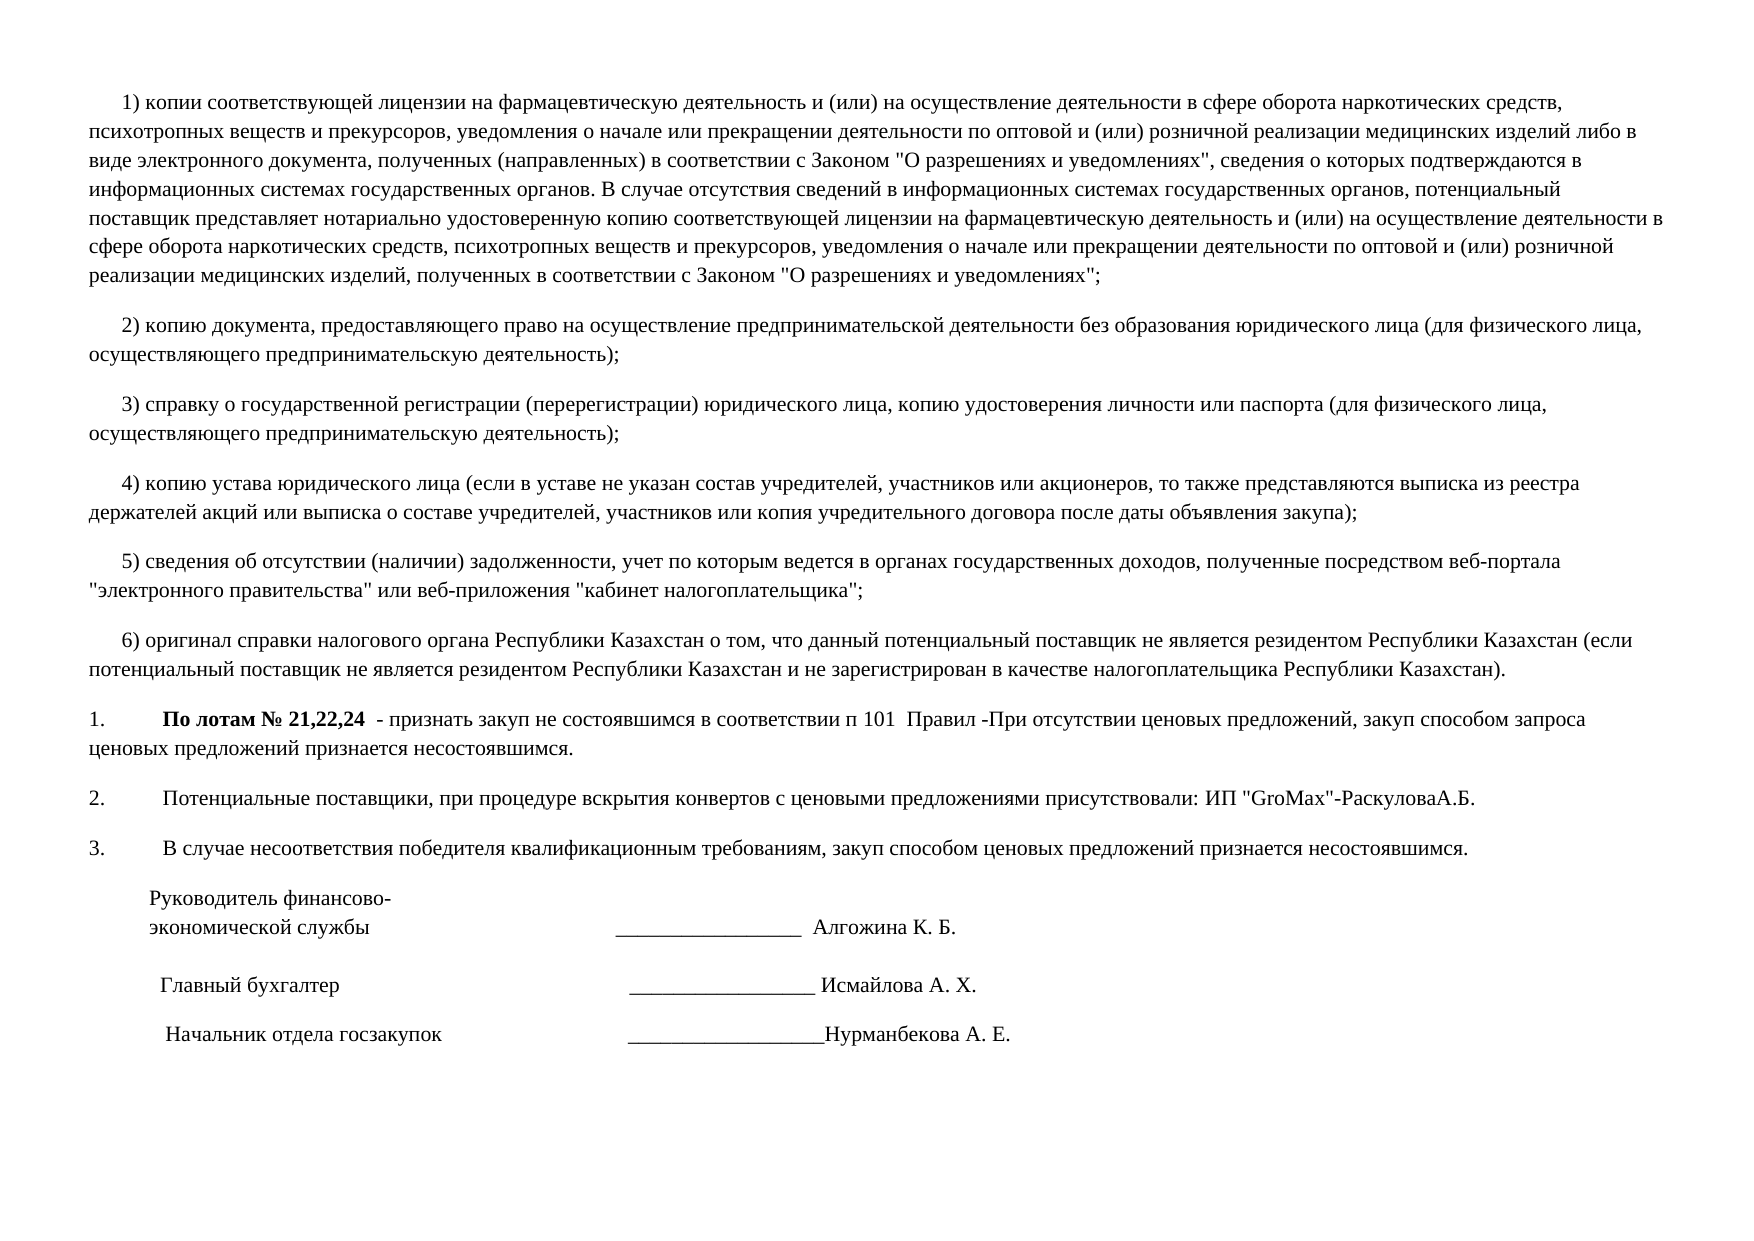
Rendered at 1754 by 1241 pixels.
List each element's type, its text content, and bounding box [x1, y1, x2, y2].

text 2. Потенциальные поставщики, при процедуре вскрытия конвертов с ценовыми предложениями присутствовали: ИП "GroMax"-РаскуловаА.Б. [89, 785, 1665, 810]
text 3) справку о государственной регистрации (перерегистрации) юридического лица, копию удостоверения личности или паспорта (для физического лица, осуществляющего предпринимательскую деятельность); [89, 391, 1665, 445]
text 3. В случае несоответствия победителя квалификационным требованиям, закуп способом ценовых предложений признается несостоявшимся. [89, 835, 1665, 860]
text Начальник отдела госзакупок __________________Нурманбекова А. Е. [89, 1021, 1665, 1047]
text Руководитель финансово- [89, 885, 1665, 910]
text 4) копию устава юридического лица (если в уставе не указан состав учредителей, участников или акционеров, то также представляются выписка из реестра держателей акций или выписка о составе учредителей, участников или копия учредительного договора после даты объявления закупа); [89, 470, 1665, 524]
text Главный бухгалтер _________________ Исмайлова А. Х. [89, 972, 1665, 997]
text 5) сведения об отсутствии (наличии) задолженности, учет по которым ведется в органах государственных доходов, полученные посредством веб-портала "электронного правительства" или веб-приложения "кабинет налогоплательщика"; [89, 548, 1665, 603]
text 2) копию документа, предоставляющего право на осуществление предпринимательской деятельности без образования юридического лица (для физического лица, осуществляющего предпринимательскую деятельность); [89, 312, 1665, 366]
text 6) оригинал справки налогового органа Республики Казахстан о том, что данный потенциальный поставщик не является резидентом Республики Казахстан (если потенциальный поставщик не является резидентом Республики Казахстан и не зарегистрирован в качестве налогоплательщика Республики Казахстан). [89, 627, 1665, 681]
text экономической службы _________________ Алгожина К. Б. [89, 914, 1665, 939]
text 1) копии соответствующей лицензии на фармацевтическую деятельность и (или) на осуществление деятельности в сфере оборота наркотических средств, психотропных веществ и прекурсоров, уведомления о начале или прекращении деятельности по оптовой и (или) розничной реализации медицинских изделий либо в виде электронного документа, полученных (направленных) в соответствии с Законом "О разрешениях и уведомлениях", сведения о которых подтверждаются в информационных системах государственных органов. В случае отсутствия сведений в информационных системах государственных органов, потенциальный поставщик представляет нотариально удостоверенную копию соответствующей лицензии на фармацевтическую деятельность и (или) на осуществление деятельности в сфере оборота наркотических средств, психотропных веществ и прекурсоров, уведомления о начале или прекращении деятельности по оптовой и (или) розничной реализации медицинских изделий, полученных в соответствии с Законом "О разрешениях и уведомлениях"; [89, 89, 1665, 288]
text 1. По лотам № 21,22,24 - признать закуп не состоявшимся в соответствии п 101 Правил -При отсутствии ценовых предложений, закуп способом запроса ценовых предложений признается несостоявшимся. [89, 706, 1665, 760]
